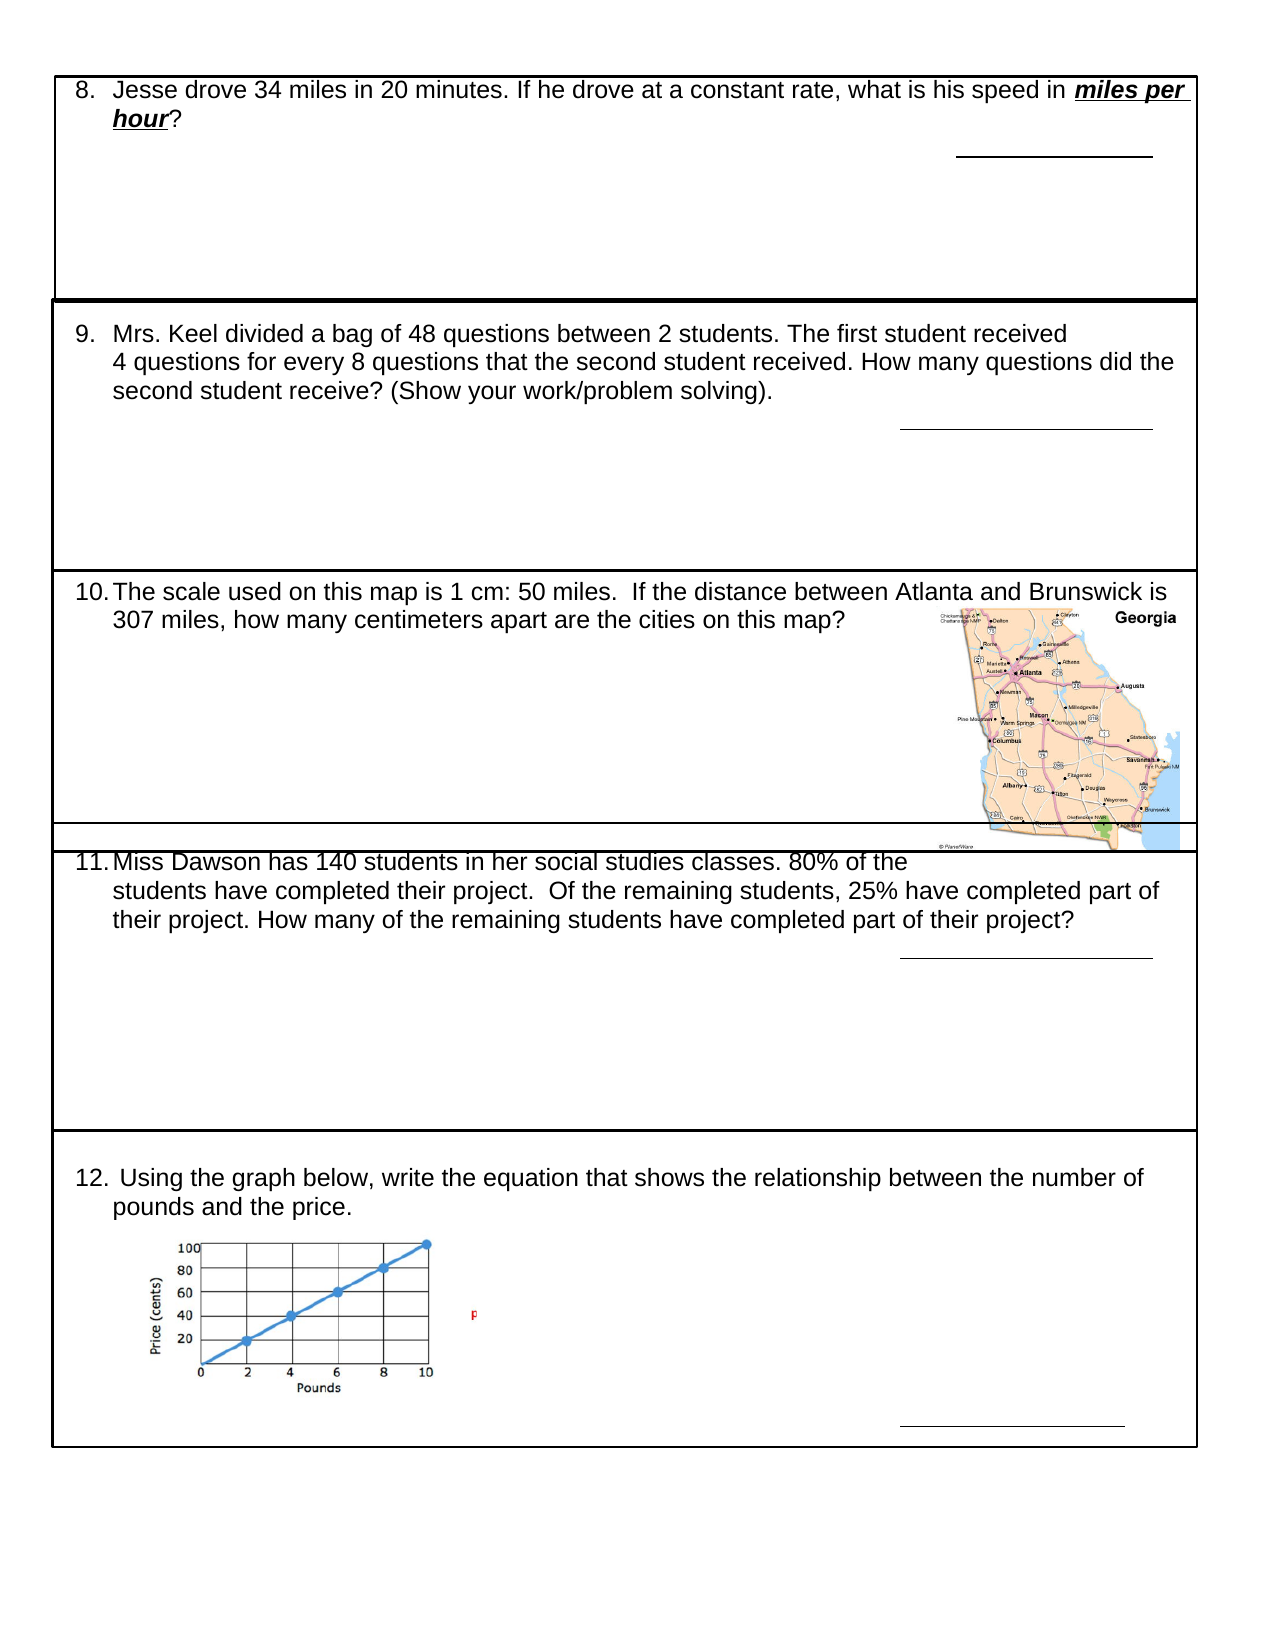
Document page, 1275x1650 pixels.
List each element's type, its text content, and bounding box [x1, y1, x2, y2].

list 4 questions for every 8 questions that the second student received. How many questions did the second student receive? (Show your work/problem solving). [112, 347, 1196, 405]
list Using the graph below, write the equation that shows the relationship between the number of pounds and the price. [75, 1163, 1196, 1221]
list Jesse drove 34 miles in 20 minutes. If he drove at a constant rate, what is his speed in miles per hour? [75, 78, 1196, 132]
picture [936, 606, 1180, 822]
picture [112, 1220, 477, 1402]
list 307 miles, how many centimeters apart are the cities on this map? [112, 605, 1196, 634]
list Mrs. Keel divided a bag of 48 questions between 2 students. The first student received [75, 319, 1196, 347]
list Miss Dawson has 140 students in her social studies classes. 80% of the students have completed their project. Of the remaining students, 25% have completed part of their project. How many of the remaining students have completed part of their project? [75, 853, 1196, 934]
list The scale used on this map is 1 cm: 50 miles. If the distance between Atlanta and Brunswick is [75, 577, 1196, 605]
picture [936, 824, 1180, 850]
